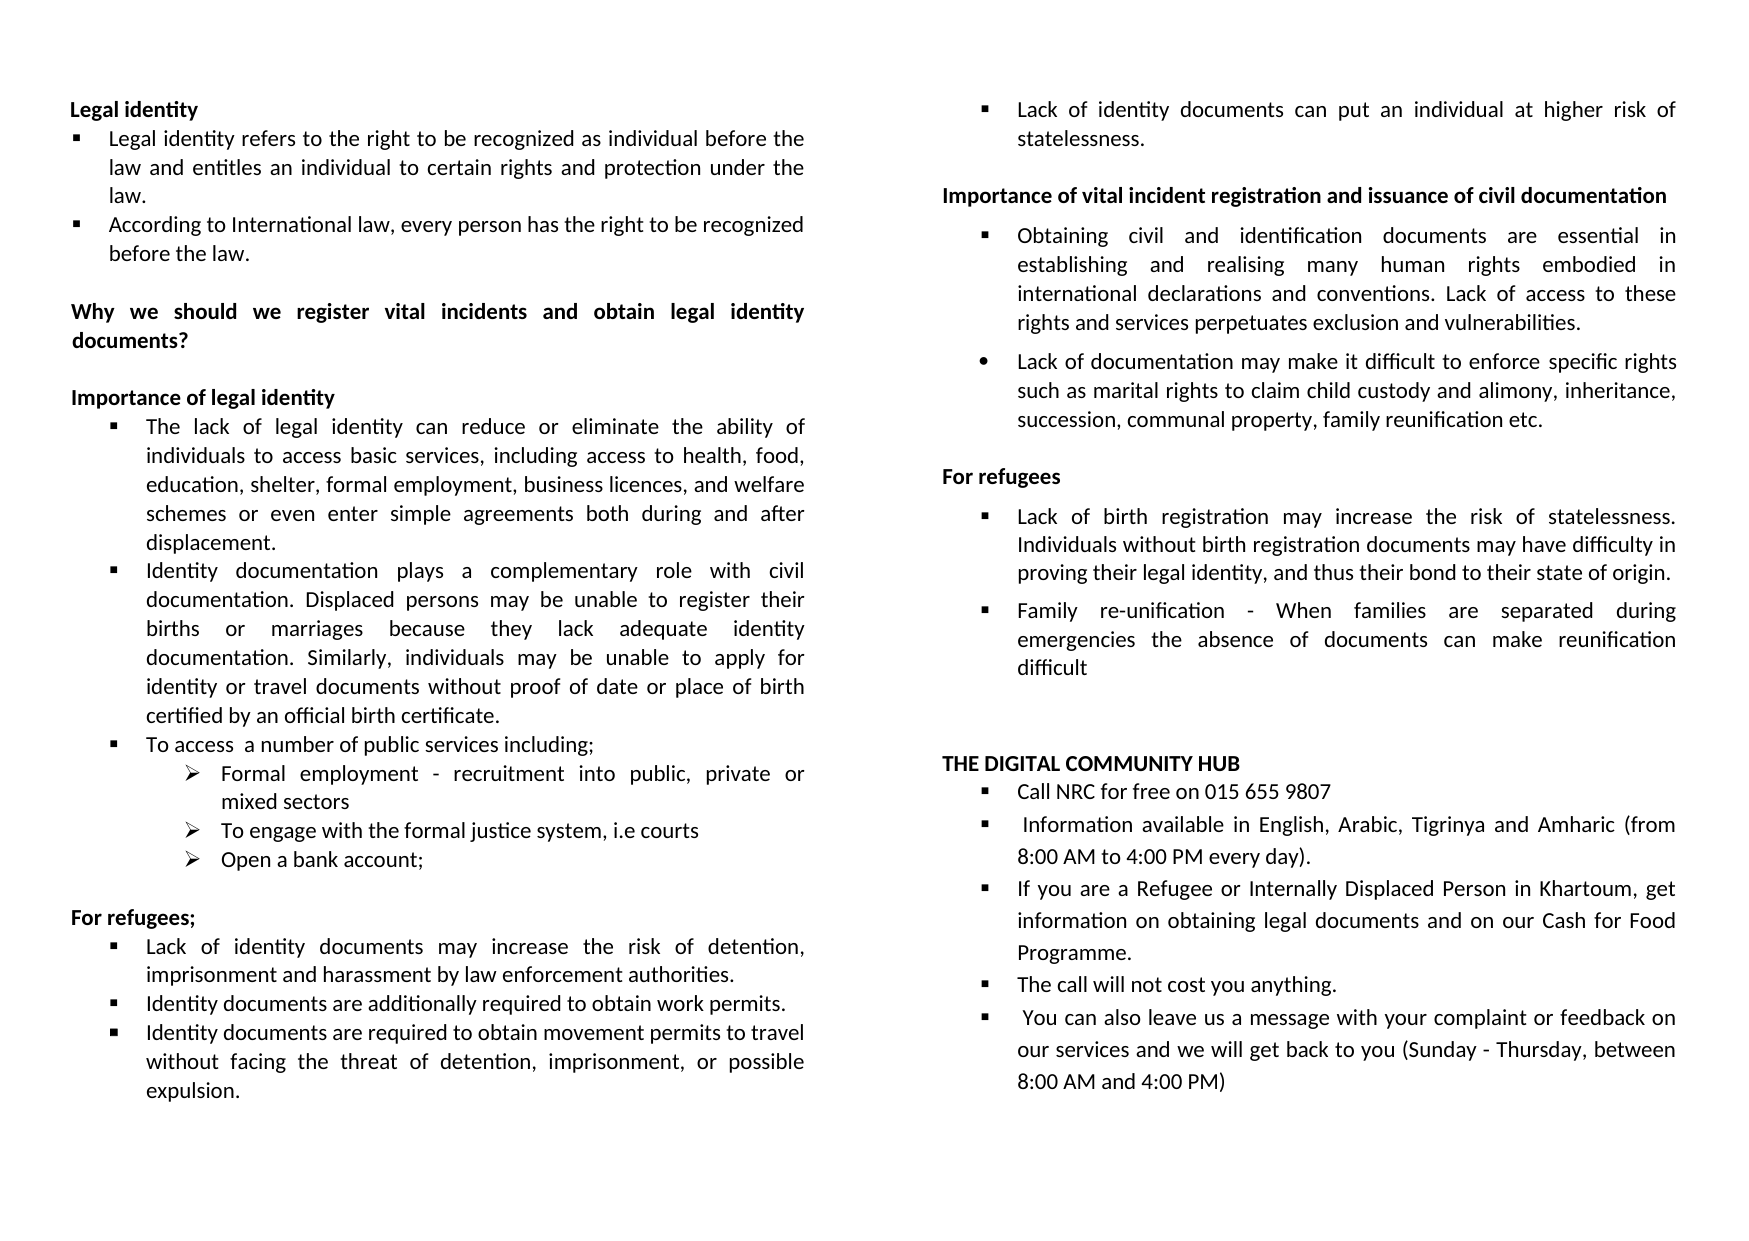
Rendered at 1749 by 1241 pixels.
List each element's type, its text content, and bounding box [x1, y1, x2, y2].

list Lack of documentation may make it difficult to enforce specific rights such as marital rights to claim child custody and alimony, inheritance, succession, communal property, family reunification etc. [979, 347, 1677, 433]
list Call NRC for free on 015 655 9807 [979, 777, 1677, 806]
list THE DIGITAL COMMUNITY HUB [942, 749, 1677, 777]
list Lack of identity documents can put an individual at higher risk of statelessness. [979, 95, 1677, 152]
text Why we should we register vital incidents and obtain legal identity documents? [71, 297, 806, 354]
list To access a number of public services including; [108, 730, 806, 758]
list Identity documents are additionally required to obtain work permits. [108, 989, 806, 1017]
text Importance of vital incident registration and issuance of civil documentation [942, 182, 1677, 209]
list Formal employment - recruitment into public, private or mixed sectors [183, 759, 806, 816]
list Lack of identity documents may increase the risk of detention, imprisonment and harassment by law enforcement authorities. [108, 932, 806, 989]
list The lack of legal identity can reduce or eliminate the ability of individuals to access basic services, including access to health, food, education, shelter, formal employment, business licences, and welfare schemes or even enter simple agreements both during and after displacement. [108, 412, 806, 556]
list If you are a Refugee or Internally Displaced Person in Khartoum, get information on obtaining legal documents and on our Cash for Food Programme. [979, 874, 1677, 966]
text Legal identity [70, 95, 806, 123]
list Identity documentation plays a complementary role with civil documentation. Displaced persons may be unable to register their births or marriages because they lack adequate identity documentation. Similarly, individuals may be unable to apply for identity or travel documents without proof of date or place of birth certified by an official birth certificate. [108, 557, 806, 729]
list Legal identity refers to the right to be recognized as individual before the law and entitles an individual to certain rights and protection under the law. [71, 124, 806, 209]
list Lack of birth registration may increase the risk of statelessness. Individuals without birth registration documents may have difficulty in proving their legal identity, and thus their bond to their state of origin. [979, 502, 1677, 586]
list You can also leave us a message with your complaint or feedback on our services and we will get back to you (Sunday - Thursday, between 8:00 AM and 4:00 PM) [979, 1003, 1677, 1095]
list According to International law, every person has the right to be recognized before the law. [71, 210, 806, 267]
list To engage with the formal justice system, i.e courts [183, 816, 806, 844]
list Identity documents are required to obtain movement permits to travel without facing the threat of detention, imprisonment, or possible expulsion. [108, 1018, 806, 1104]
list The call will not cost you anything. [979, 971, 1677, 999]
list Information available in English, Arabic, Tigrinya and Amharic (from 8:00 AM to 4:00 PM every day). [979, 810, 1677, 870]
text Importance of legal identity [71, 383, 806, 412]
list Open a bank account; [183, 845, 806, 873]
text For refugees [942, 462, 1677, 491]
list Family re-unification - When families are separated during emergencies the absence of documents can make reunification difficult [979, 597, 1677, 681]
text For refugees; [71, 903, 806, 931]
list Obtaining civil and identification documents are essential in establishing and realising many human rights embodied in international declarations and conventions. Lack of access to these rights and services perpetuates exclusion and vulnerabilities. [979, 221, 1677, 336]
